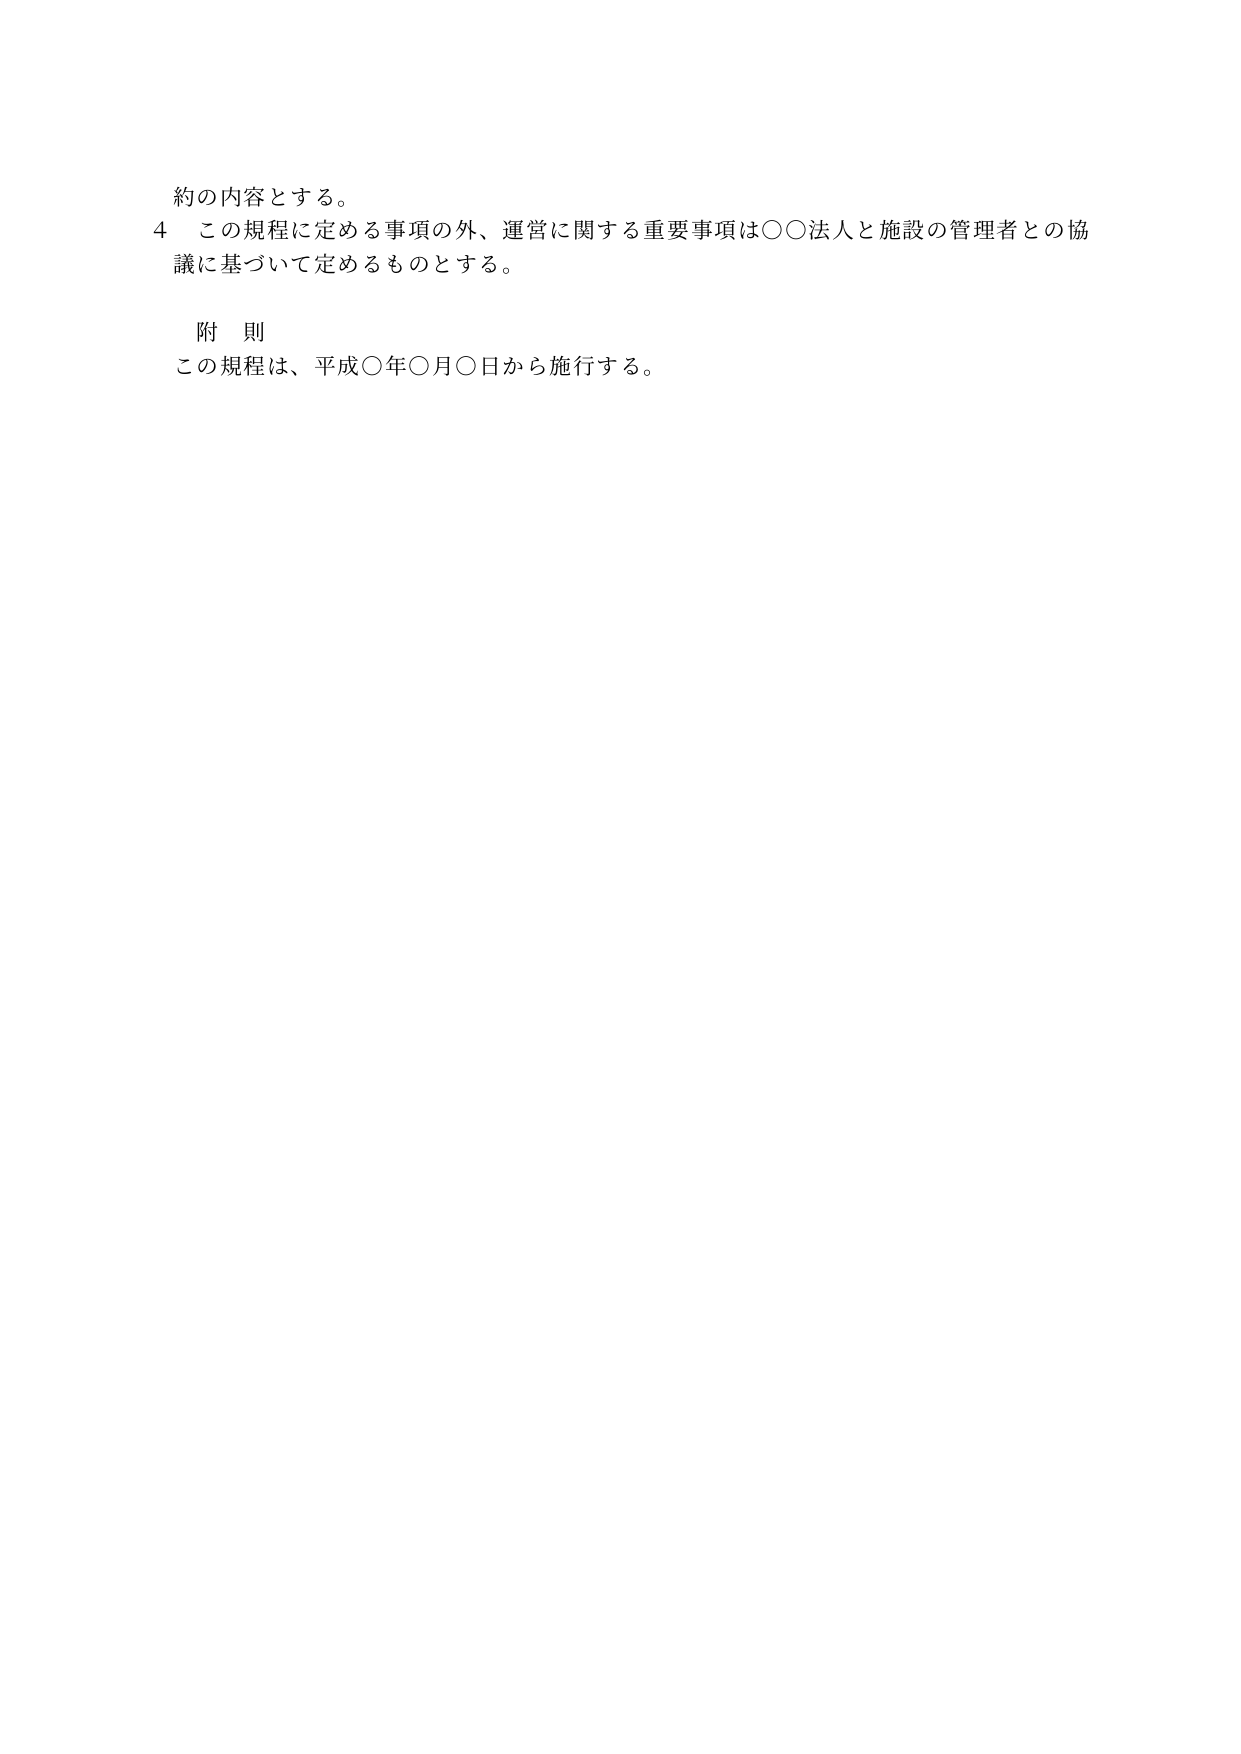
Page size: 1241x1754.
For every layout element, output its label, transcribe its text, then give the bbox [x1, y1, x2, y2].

text 附 則 [149, 314, 1091, 348]
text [149, 178, 1091, 212]
text ４ この規程に定める事項の外、運営に関する重要事項は○○法人と施設の管理者との協 議に基づいて定めるものとする。 [149, 212, 1091, 280]
text この規程は、平成○年○月○日から施行する。 [149, 348, 1091, 382]
